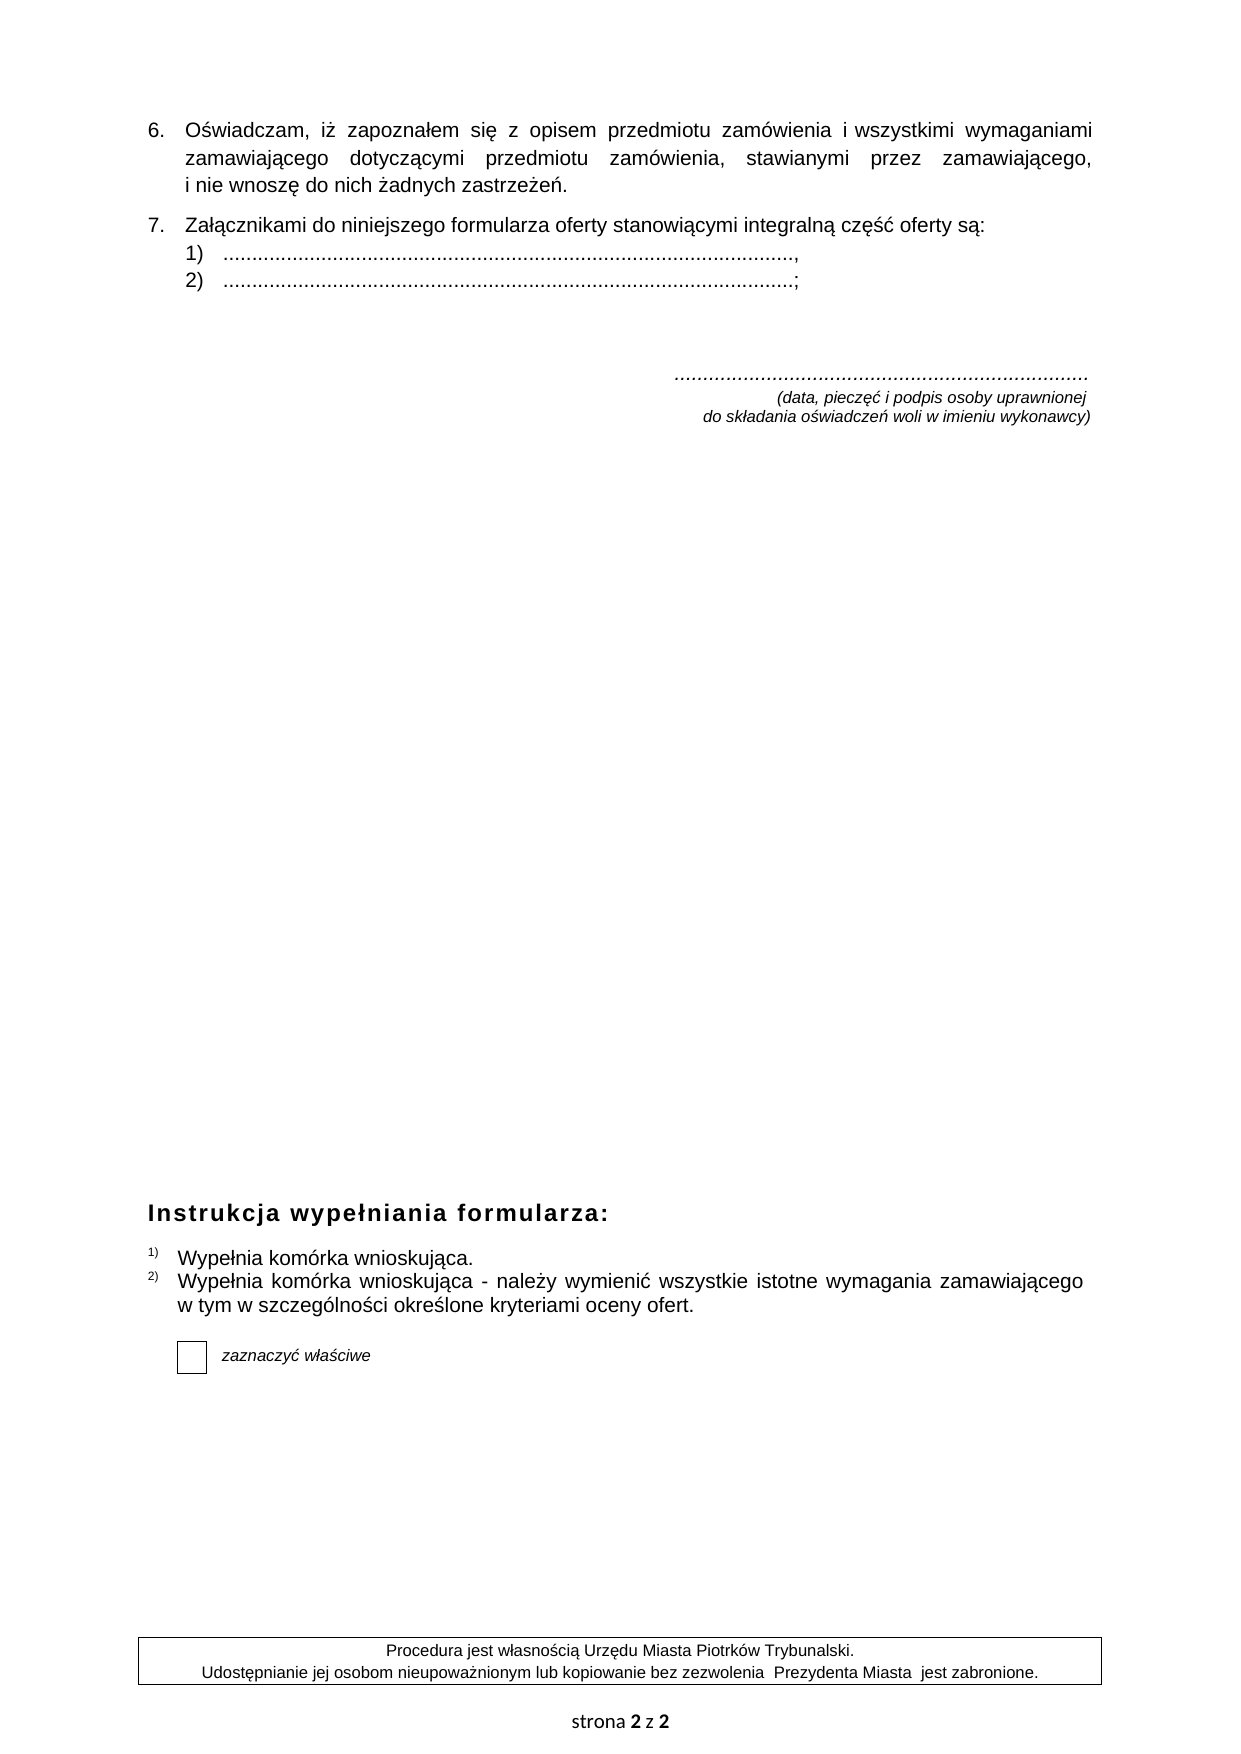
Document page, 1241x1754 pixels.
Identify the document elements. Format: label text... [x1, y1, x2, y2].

list Załącznikami do niniejszego formularza oferty stanowiącymi integralną część oferty są: [148, 213, 1092, 237]
list ..................................................................................................., [185, 241, 1092, 265]
list Wypełnia komórka wnioskująca - należy wymienić wszystkie istotne wymagania zamawiającego w tym w szczególności określone kryteriami oceny ofert. [148, 1269, 1092, 1317]
text (data, pieczęć i podpis osoby uprawnionej do składania oświadczeń woli w imieniu wykonawcy) [480, 388, 1092, 426]
text Instrukcja wypełniania formularza: [148, 1199, 1092, 1226]
table_header [178, 1342, 206, 1372]
table_header zaznaczyć właściwe [207, 1341, 1088, 1372]
list Wypełnia komórka wnioskująca. [148, 1245, 1092, 1269]
list Oświadczam, iż zapoznałem się z opisem przedmiotu zamówienia i wszystkimi wymaganiami zamawiającego dotyczącymi przedmiotu zamówienia, stawianymi przez zamawiającego, i nie wnoszę do nich żadnych zastrzeżeń. [148, 118, 1092, 197]
text ........................................................................ [148, 329, 1092, 384]
list ...................................................................................................; [185, 268, 1092, 292]
